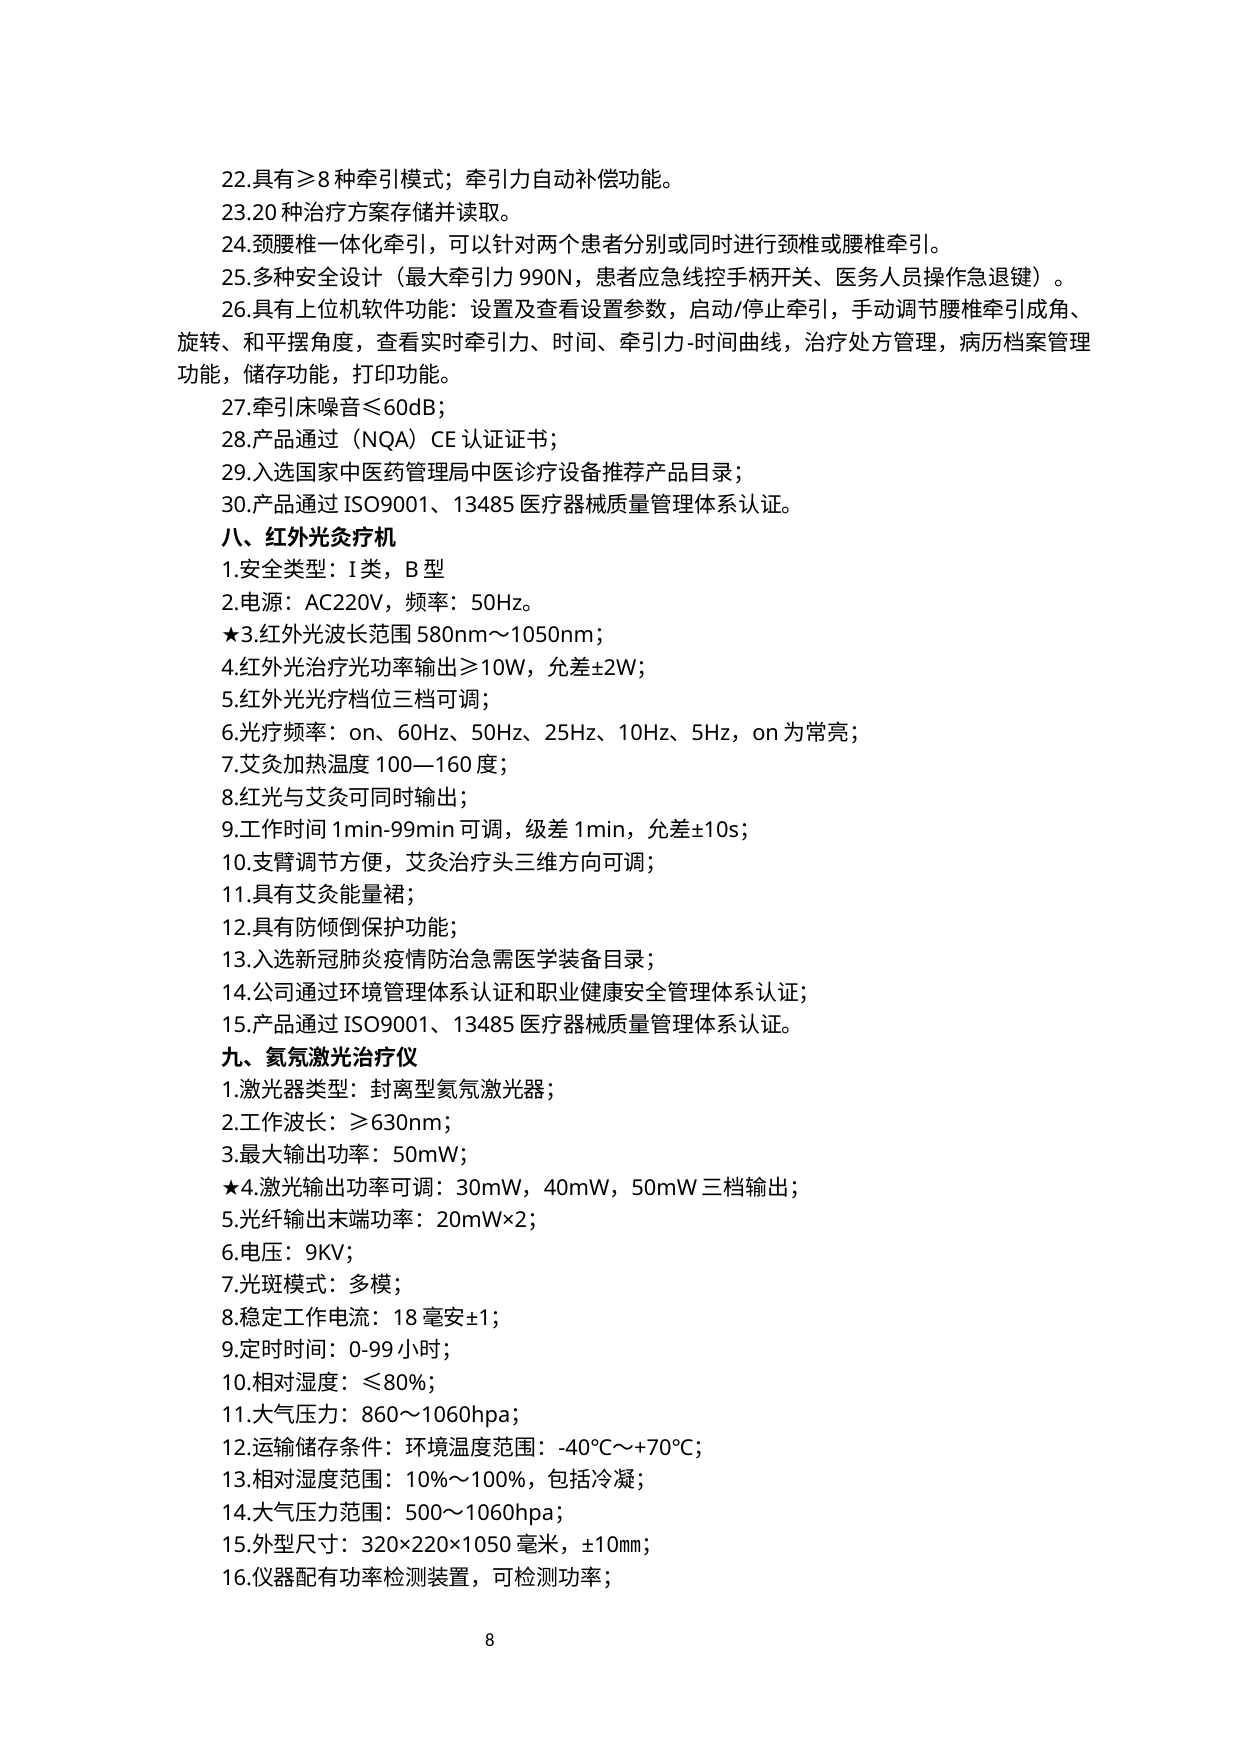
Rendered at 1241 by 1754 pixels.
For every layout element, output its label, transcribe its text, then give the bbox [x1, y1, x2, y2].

list 10.相对湿度：≤80%； [177, 1364, 1093, 1397]
list 9.定时时间：0-99小时； [177, 1332, 1093, 1364]
list 23.20种治疗方案存储并读取。 [177, 194, 1093, 227]
text 八、红外光灸疗机 [177, 519, 1093, 552]
list 14.公司通过环境管理体系认证和职业健康安全管理体系认证； [177, 974, 1093, 1007]
list 7.光斑模式：多模； [177, 1267, 1093, 1299]
list 6.光疗频率：on、60Hz、50Hz、25Hz、10Hz、5Hz，on为常亮； [177, 714, 1093, 747]
list 8.稳定工作电流：18毫安±1； [177, 1299, 1093, 1332]
list 22.具有≥8种牵引模式；牵引力自动补偿功能。 [177, 162, 1093, 194]
list 2.工作波长：≥630nm； [177, 1104, 1093, 1137]
list 27.牵引床噪音≤60dB； [177, 389, 1093, 422]
list 1.激光器类型：封离型氦氖激光器； [177, 1072, 1093, 1104]
list 4.红外光治疗光功率输出≥10W，允差±2W； [177, 649, 1093, 682]
list 11.具有艾灸能量裙； [177, 877, 1093, 909]
list 29.入选国家中医药管理局中医诊疗设备推荐产品目录； [177, 454, 1093, 487]
list 6.电压：9KV； [177, 1234, 1093, 1267]
list 2.电源：AC220V，频率：50Hz。 [177, 584, 1093, 617]
list ★3.红外光波长范围580nm～1050nm； [177, 617, 1093, 649]
list 25.多种安全设计（最大牵引力990N，患者应急线控手柄开关、医务人员操作急退键）。 [177, 259, 1093, 292]
list 7.艾灸加热温度100—160度； [177, 747, 1093, 779]
list 13.相对湿度范围：10%～100%，包括冷凝； [177, 1462, 1093, 1494]
list 13.入选新冠肺炎疫情防治急需医学装备目录； [177, 942, 1093, 974]
list 14.大气压力范围：500～1060hpa； [177, 1494, 1093, 1527]
list 30.产品通过ISO9001、13485医疗器械质量管理体系认证。 [177, 487, 1093, 519]
list 10.支臂调节方便，艾灸治疗头三维方向可调； [177, 844, 1093, 877]
list 26.具有上位机软件功能：设置及查看设置参数，启动/停止牵引，手动调节腰椎牵引成角、旋转、和平摆角度，查看实时牵引力、时间、牵引力-时间曲线，治疗处方管理，病历档案管理功能，储存功能，打印功能。 [177, 292, 1093, 389]
list 5.光纤输出末端功率：20mW×2； [177, 1202, 1093, 1234]
list 11.大气压力：860～1060hpa； [177, 1397, 1093, 1429]
list 8.红光与艾灸可同时输出； [177, 779, 1093, 812]
list ★4.激光输出功率可调：30mW，40mW，50mW三档输出； [177, 1169, 1093, 1202]
list 1.安全类型：I类，B型 [177, 552, 1093, 584]
list 12.运输储存条件：环境温度范围：-40℃～+70℃； [177, 1429, 1093, 1462]
list 24.颈腰椎一体化牵引，可以针对两个患者分别或同时进行颈椎或腰椎牵引。 [177, 227, 1093, 259]
list 15.产品通过ISO9001、13485医疗器械质量管理体系认证。 [177, 1007, 1093, 1039]
list 12.具有防倾倒保护功能； [177, 909, 1093, 942]
list 28.产品通过（NQA）CE认证证书； [177, 422, 1093, 454]
text 九、氦氖激光治疗仪 [177, 1039, 1093, 1072]
list 5.红外光光疗档位三档可调； [177, 682, 1093, 714]
list 15.外型尺寸：320×220×1050毫米，±10㎜； [177, 1527, 1093, 1559]
list 9.工作时间1min-99min可调，级差1min，允差±10s； [177, 812, 1093, 844]
list 3.最大输出功率：50mW； [177, 1137, 1093, 1169]
list 16.仪器配有功率检测装置，可检测功率； [177, 1559, 1093, 1592]
